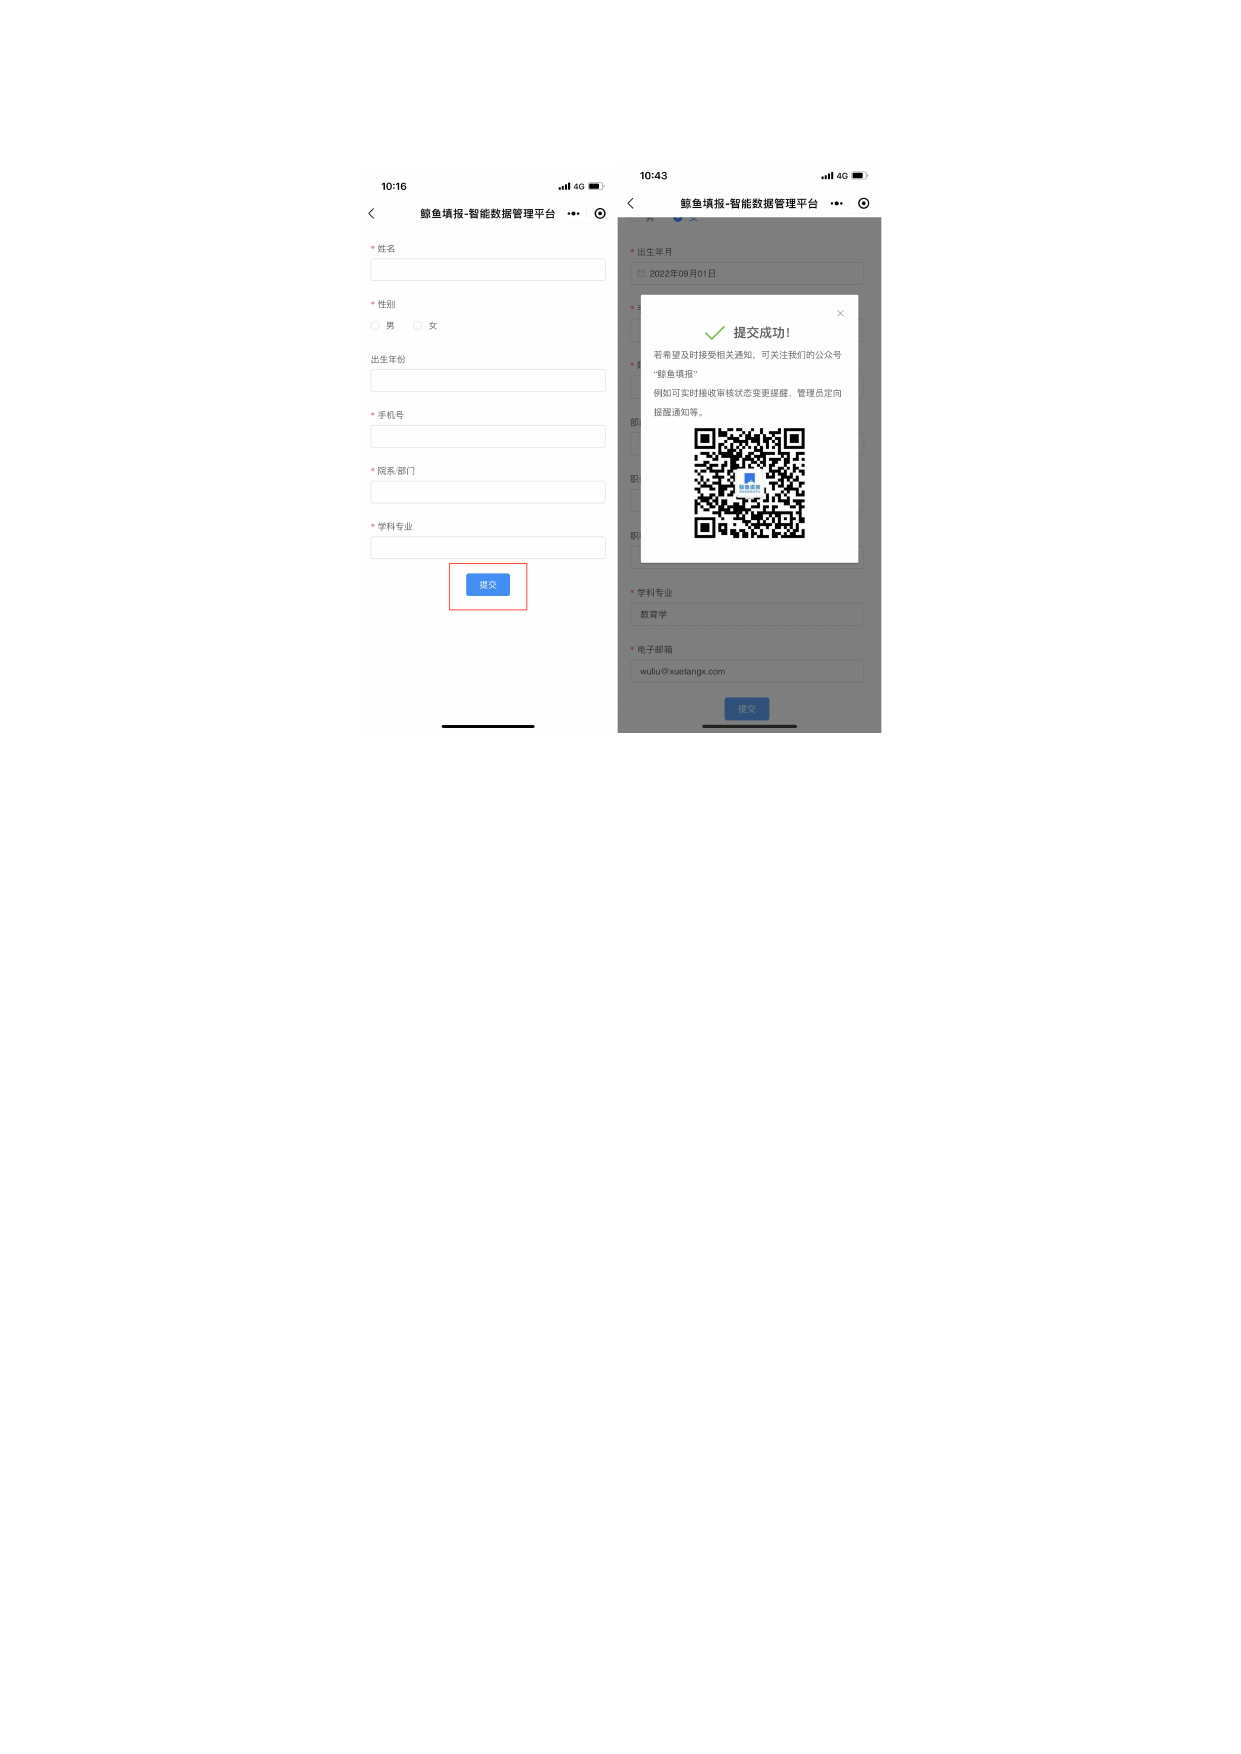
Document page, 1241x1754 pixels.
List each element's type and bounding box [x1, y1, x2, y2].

picture [358, 162, 882, 733]
